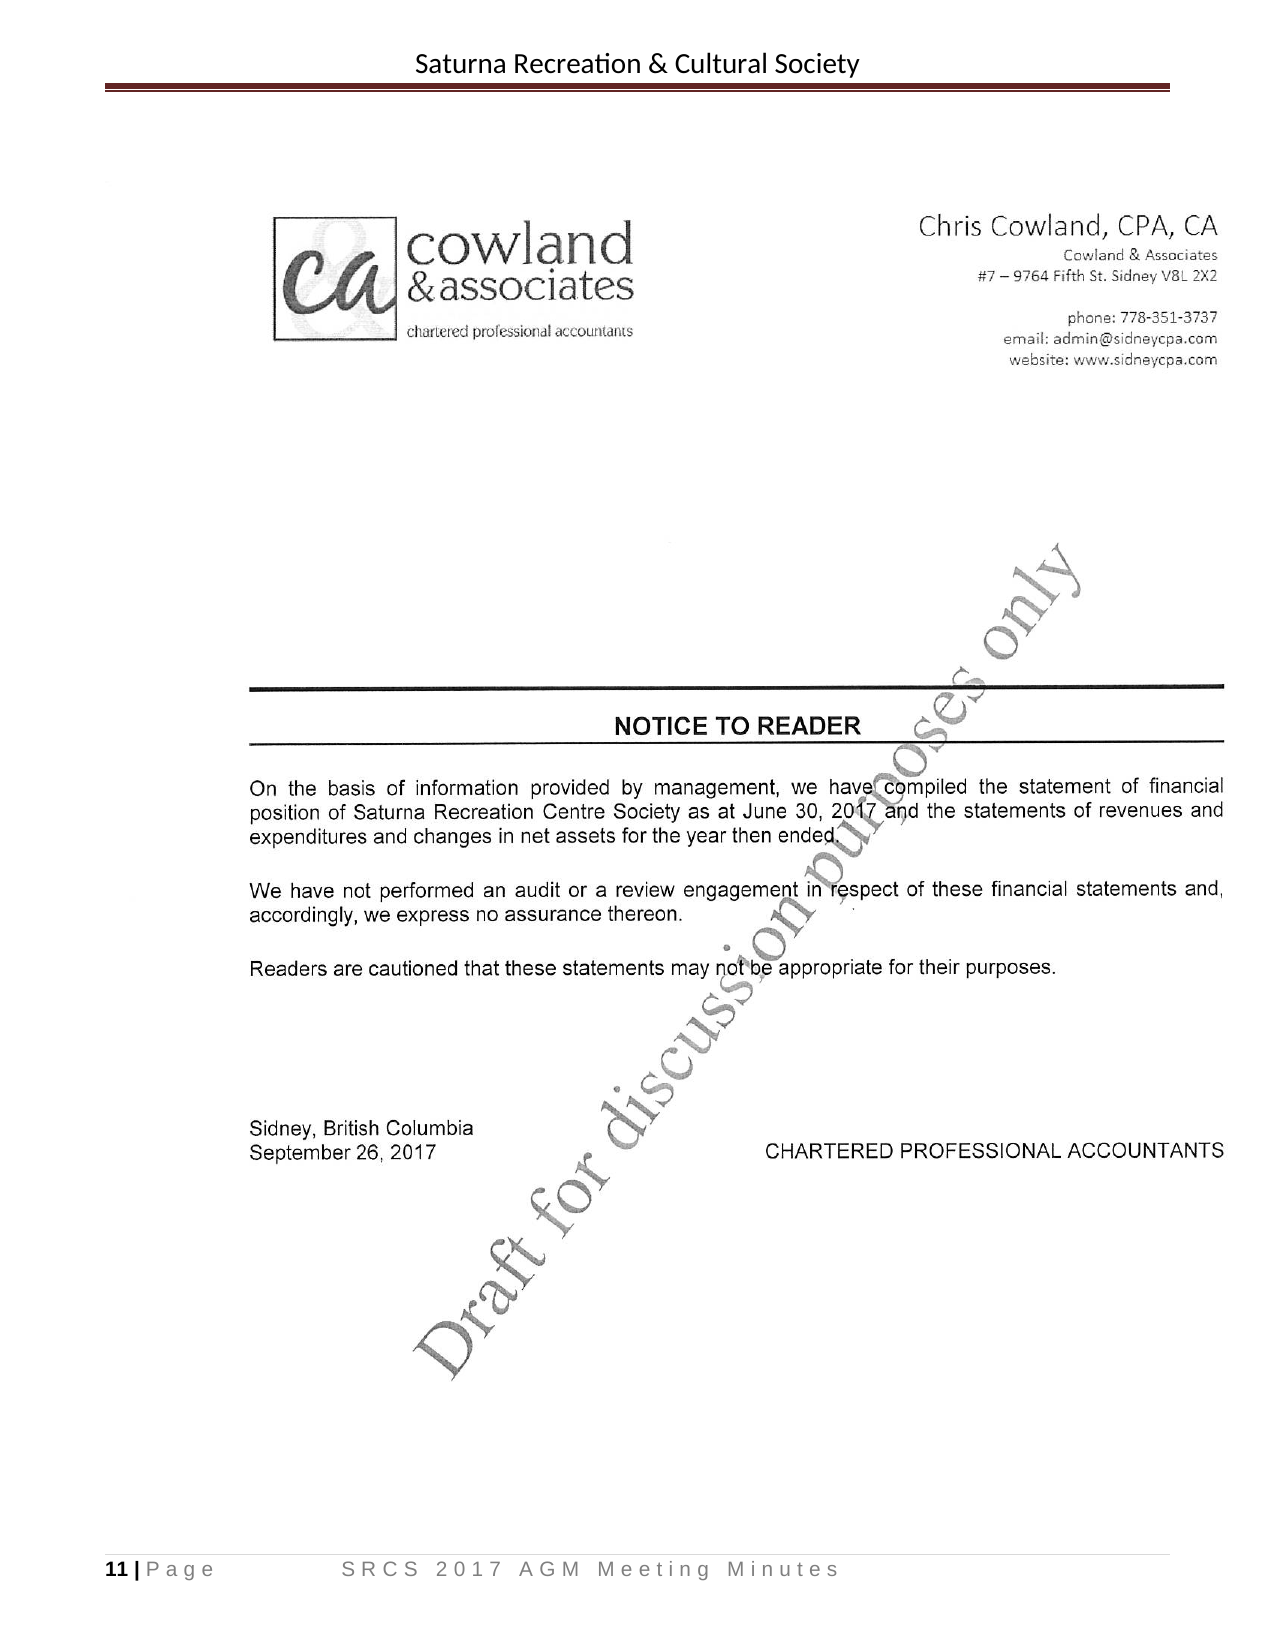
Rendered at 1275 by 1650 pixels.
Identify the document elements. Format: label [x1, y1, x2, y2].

picture [105, 127, 1275, 1546]
